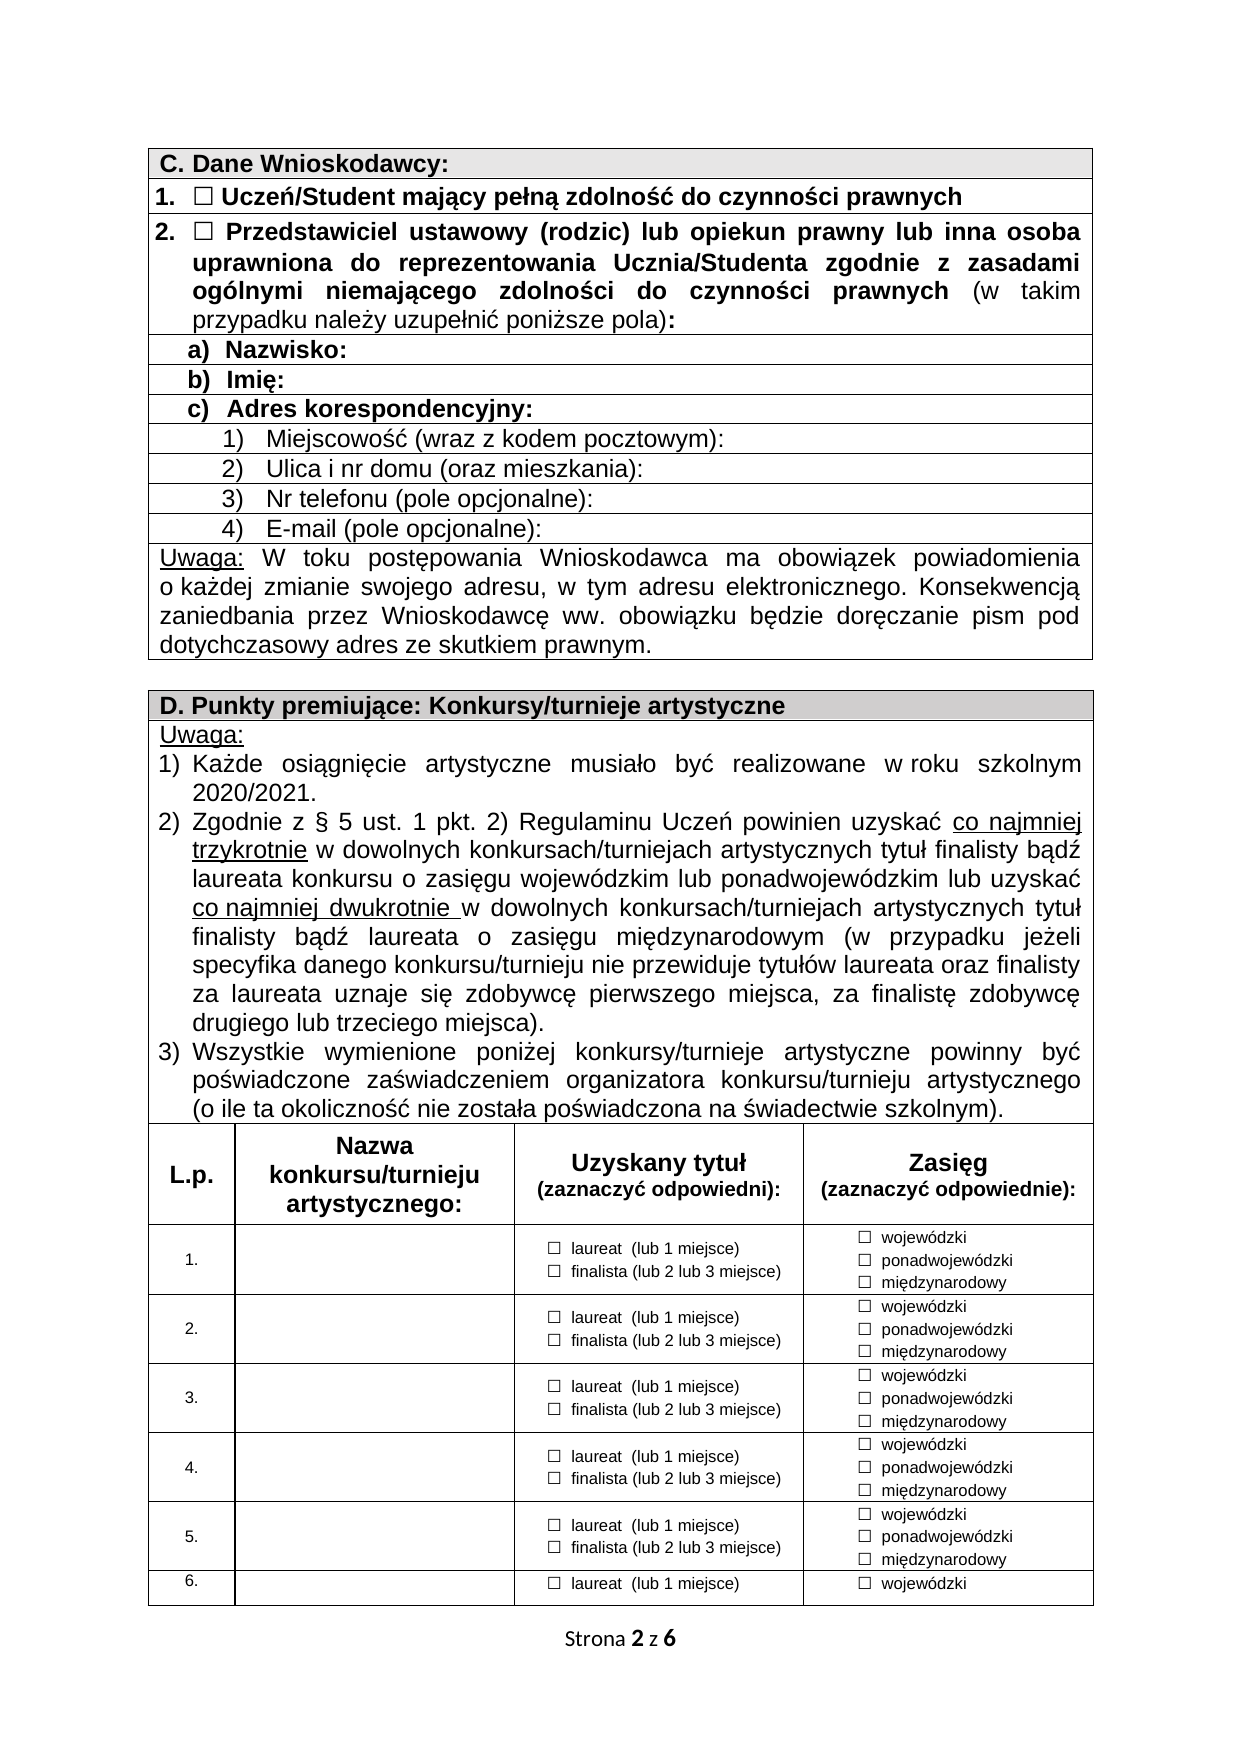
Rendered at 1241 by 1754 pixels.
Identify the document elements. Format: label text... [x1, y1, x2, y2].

table_cell Przedstawiciel ustawowy (rodzic) lub opiekun prawny lub inna osoba uprawniona do reprezentowania Ucznia/Studenta zgodnie z zasadami ogólnymi niemającego zdolności do czynności prawnych (w takim przypadku należy uzupełnić poniższe pola): [149, 214, 1092, 334]
table_cell Uzyskany tytuł (zaznaczyć odpowiedni): [515, 1124, 803, 1224]
table_cell [236, 1433, 514, 1501]
table_cell Nazwisko: [149, 335, 1092, 364]
table_cell Nr telefonu (pole opcjonalne): [149, 484, 1092, 513]
table_header D. Punkty premiujące: Konkursy/turnieje artystyczne [149, 691, 1093, 719]
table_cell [515, 1502, 803, 1570]
table_cell [236, 1571, 514, 1605]
table_cell Uczeń/Student mający pełną zdolność do czynności prawnych [149, 179, 1092, 212]
table_cell 3. [149, 1364, 234, 1432]
table_cell laureat (lub 1 miejsce) finalista (lub 2 lub 3 miejsce) [515, 1225, 803, 1293]
table_cell Miejscowość (wraz z kodem pocztowym): [149, 424, 1092, 453]
table_cell 2. [149, 1295, 234, 1363]
table_cell Nazwa konkursu/turnieju artystycznego: [236, 1124, 514, 1224]
table_cell Ulica i nr domu (oraz mieszkania): [149, 454, 1092, 483]
table_cell Adres korespondencyjny: [149, 395, 1092, 423]
table_cell [236, 1225, 514, 1293]
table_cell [515, 1571, 803, 1605]
table_cell wojewódzki ponadwojewódzki międzynarodowy [804, 1225, 1093, 1293]
table_cell wojewódzki ponadwojewódzki międzynarodowy [804, 1364, 1093, 1432]
table_cell Uwaga: W toku postępowania Wnioskodawca ma obowiązek powiadomienia o każdej zmianie swojego adresu, w tym adresu elektronicznego. Konsekwencją zaniedbania przez Wnioskodawcę ww. obowiązku będzie doręczanie pism pod dotychczasowy adres ze skutkiem prawnym. [149, 544, 1092, 658]
table_cell laureat (lub 1 miejsce) finalista (lub 2 lub 3 miejsce) [515, 1433, 803, 1501]
table_cell E-mail (pole opcjonalne): [149, 514, 1092, 542]
table_cell wojewódzki ponadwojewódzki międzynarodowy [804, 1433, 1093, 1501]
table_cell Imię: [149, 365, 1092, 393]
table_cell [236, 1364, 514, 1432]
table_cell laureat (lub 1 miejsce) finalista (lub 2 lub 3 miejsce) [515, 1364, 803, 1432]
table_cell 4. [149, 1433, 234, 1501]
table_cell Dane Wnioskodawcy: [149, 149, 1092, 177]
table_cell Uwaga: Każde osiągnięcie artystyczne musiało być realizowane w roku szkolnym 2020/2021. Zgodnie z § 5 ust. 1 pkt. 2) Regulaminu Uczeń powinien uzyskać co najmniej trzykrotnie w dowolnych konkursach/turniejach artystycznych tytuł finalisty bądź laureata konkursu o zasięgu wojewódzkim lub ponadwojewódzkim lub uzyskać co najmniej dwukrotnie w dowolnych konkursach/turniejach artystycznych tytuł finalisty bądź laureata o zasięgu międzynarodowym (w przypadku jeżeli specyfika danego konkursu/turnieju nie przewiduje tytułów laureata oraz finalisty za laureata uznaje się zdobywcę pierwszego miejsca, za finalistę zdobywcę drugiego lub trzeciego miejsca). Wszystkie wymienione poniżej konkursy/turnieje artystyczne powinny być poświadczone zaświadczeniem organizatora konkursu/turnieju artystycznego (o ile ta okoliczność nie została poświadczona na świadectwie szkolnym). [149, 721, 1093, 1123]
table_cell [804, 1571, 1093, 1605]
table_cell wojewódzki ponadwojewódzki międzynarodowy [804, 1295, 1093, 1363]
table_cell 5. [149, 1502, 234, 1570]
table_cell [804, 1502, 1093, 1570]
table_cell Zasięg (zaznaczyć odpowiednie): [804, 1124, 1093, 1224]
table_cell 1. [149, 1225, 234, 1293]
table_cell L.p. [149, 1124, 234, 1224]
table_cell 6. [149, 1571, 234, 1605]
table_cell [236, 1295, 514, 1363]
table_cell [236, 1502, 514, 1570]
table_cell laureat (lub 1 miejsce) finalista (lub 2 lub 3 miejsce) [515, 1295, 803, 1363]
